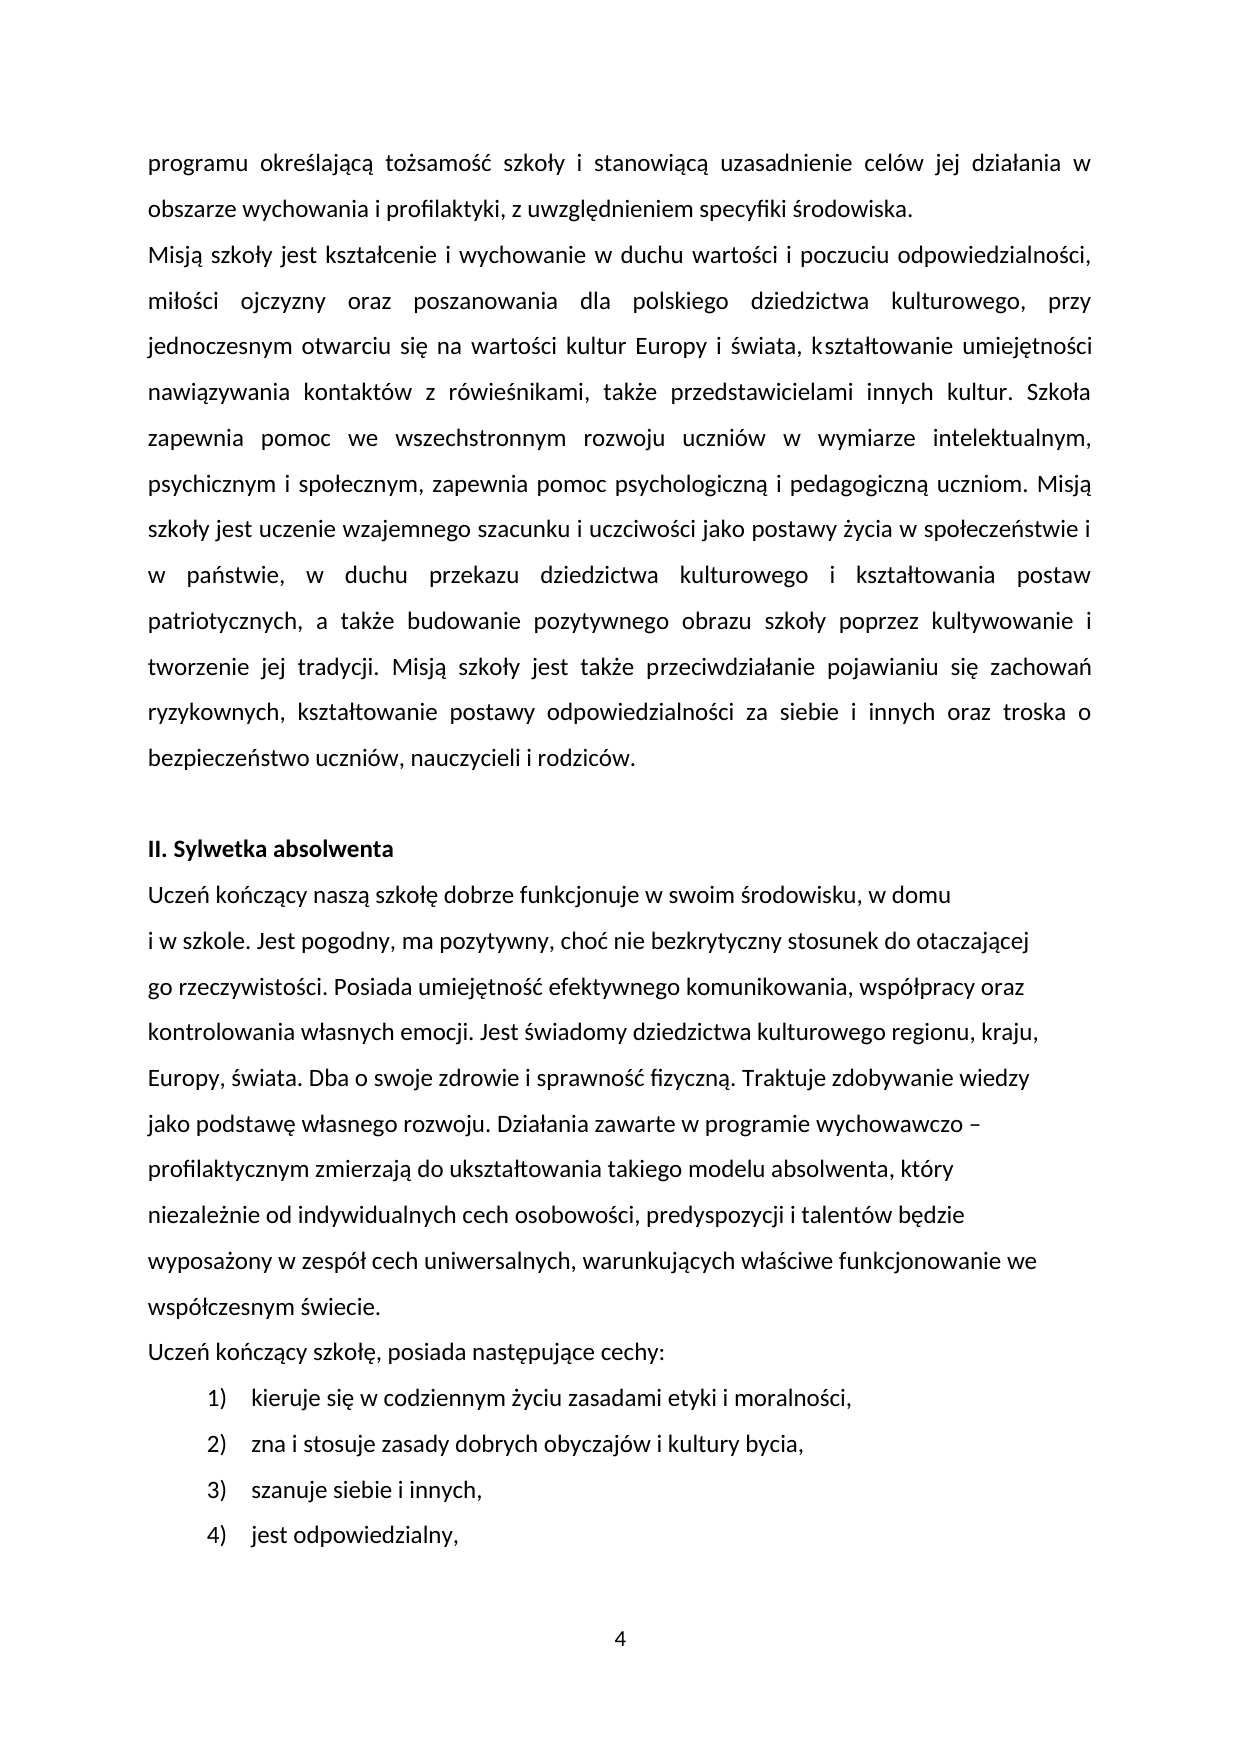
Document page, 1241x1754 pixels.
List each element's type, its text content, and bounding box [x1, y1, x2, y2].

text wyposażony w zespół cech uniwersalnych, warunkujących właściwe funkcjonowanie we [148, 1245, 1093, 1276]
text Uczeń kończący naszą szkołę dobrze funkcjonuje w swoim środowisku, w domu [148, 879, 1093, 910]
text niezależnie od indywidualnych cech osobowości, predyspozycji i talentów będzie [148, 1199, 1093, 1230]
text go rzeczywistości. Posiada umiejętność efektywnego komunikowania, współpracy oraz [148, 971, 1093, 1001]
list szanuje siebie i innych, [207, 1474, 1093, 1504]
text II. Sylwetka absolwenta [148, 833, 1093, 864]
list Misją szkoły jest kształcenie i wychowanie w duchu wartości i poczuciu odpowiedzialności, miłości ojczyzny oraz poszanowania dla polskiego dziedzictwa kulturowego, przy jednoczesnym otwarciu się na wartości kultur Europy i świata, kształtowanie umiejętności nawiązywania kontaktów z rówieśnikami, także przedstawicielami innych kultur. Szkoła zapewnia pomoc we wszechstronnym rozwoju uczniów w wymiarze intelektualnym, psychicznym i społecznym, zapewnia pomoc psychologiczną i pedagogiczną uczniom. Misją szkoły jest uczenie wzajemnego szacunku i uczciwości jako postawy życia w społeczeństwie i w państwie, w duchu przekazu dziedzictwa kulturowego i kształtowania postaw patriotycznych, a także budowanie pozytywnego obrazu szkoły poprzez kultywowanie i tworzenie jej tradycji. Misją szkoły jest także przeciwdziałanie pojawianiu się zachowań ryzykownych, kształtowanie postawy odpowiedzialności za siebie i innych oraz troska o bezpieczeństwo uczniów, nauczycieli i rodziców. [148, 239, 1093, 773]
text i w szkole. Jest pogodny, ma pozytywny, choć nie bezkrytyczny stosunek do otaczającej [148, 925, 1093, 956]
text Uczeń kończący szkołę, posiada następujące cechy: [148, 1337, 1093, 1367]
text kontrolowania własnych emocji. Jest świadomy dziedzictwa kulturowego regionu, kraju, [148, 1016, 1093, 1047]
list jest odpowiedzialny, [207, 1519, 1093, 1550]
text współczesnym świecie. [148, 1291, 1093, 1321]
list kieruje się w codziennym życiu zasadami etyki i moralności, [207, 1382, 1093, 1413]
list zna i stosuje zasady dobrych obyczajów i kultury bycia, [207, 1428, 1093, 1458]
text Europy, świata. Dba o swoje zdrowie i sprawność fizyczną. Traktuje zdobywanie wiedzy [148, 1062, 1093, 1093]
text jako podstawę własnego rozwoju. Działania zawarte w programie wychowawczo –profilaktycznym zmierzają do ukształtowania takiego modelu absolwenta, który [148, 1108, 1093, 1184]
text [148, 148, 1093, 224]
